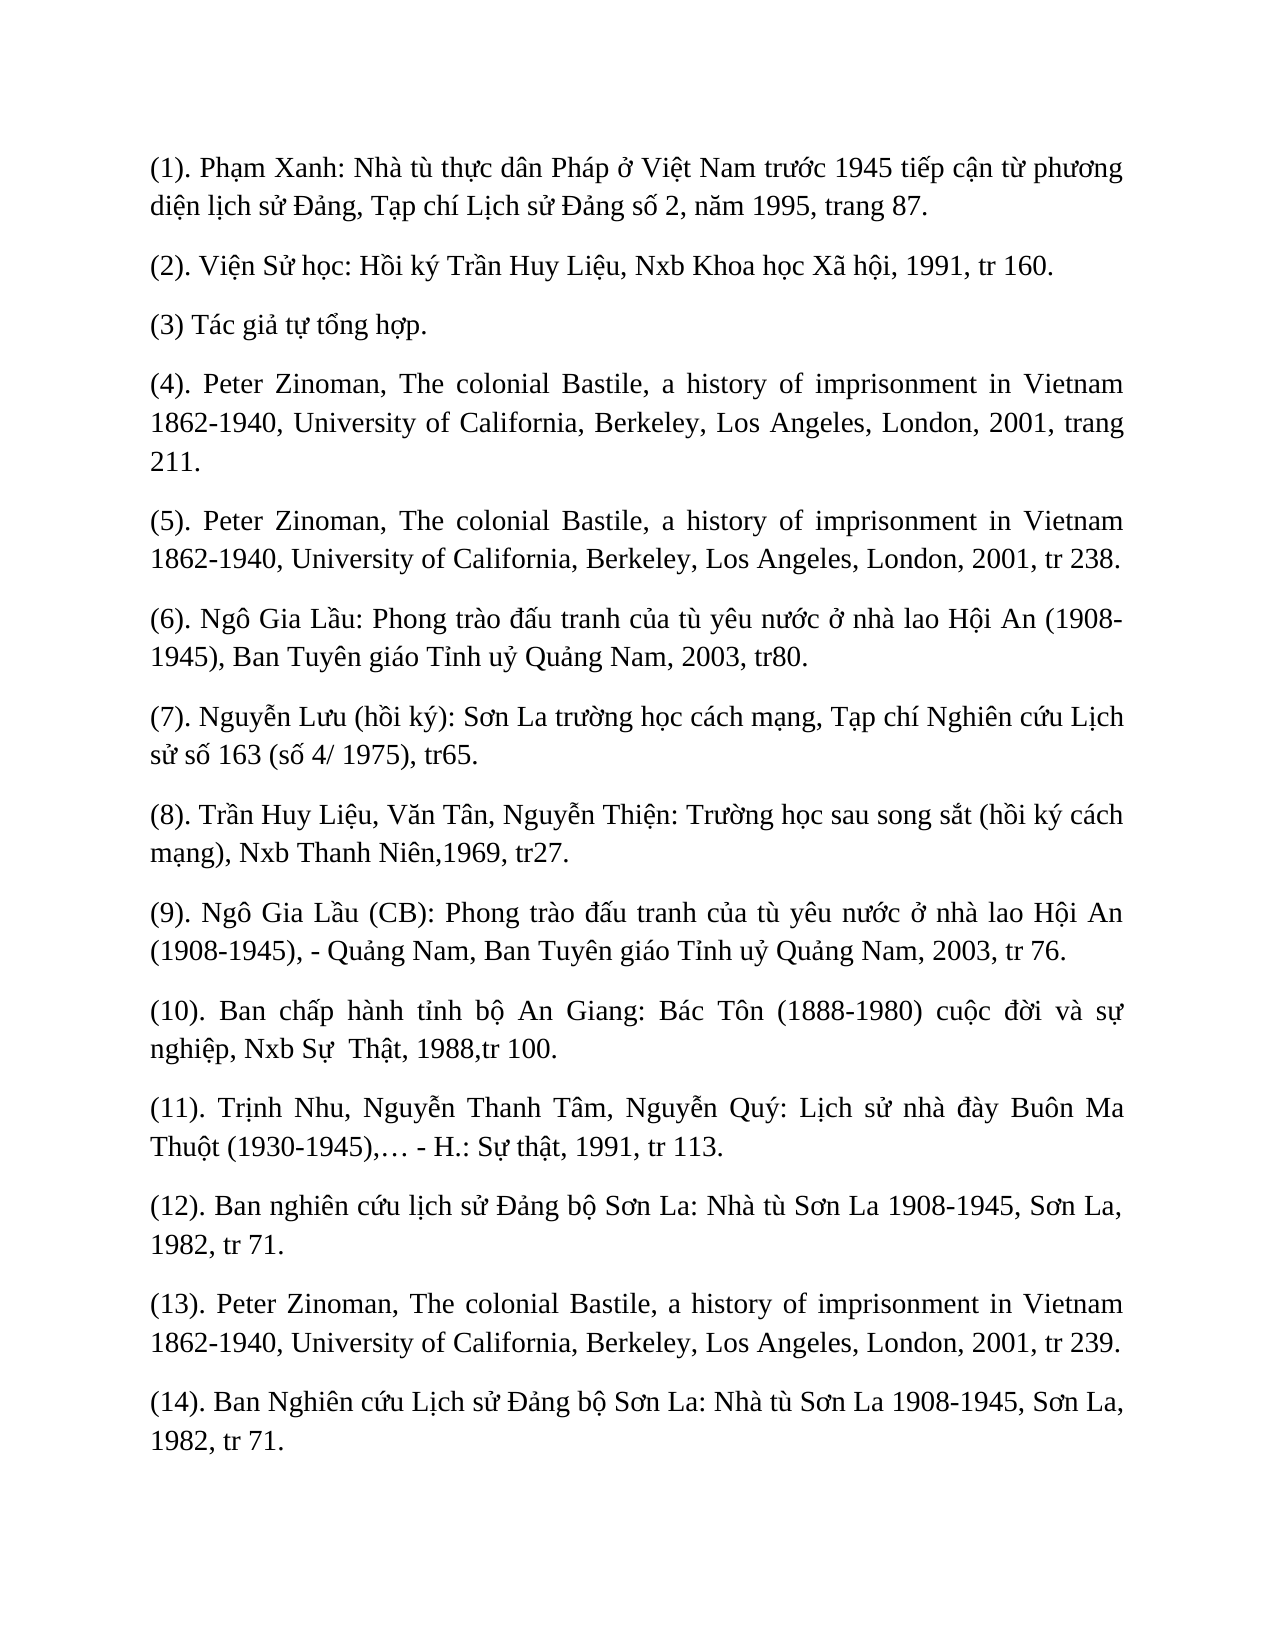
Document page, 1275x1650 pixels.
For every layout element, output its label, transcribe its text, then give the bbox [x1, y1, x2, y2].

text (6). Ngô Gia Lầu: Phong trào đấu tranh của tù yêu nước ở nhà lao Hội An (1908-1945), Ban Tuyên giáo Tỉnh uỷ Quảng Nam, 2003, tr80. [150, 601, 1125, 673]
text (2). Viện Sử học: Hồi ký Trần Huy Liệu, Nxb Khoa học Xã hội, 1991, tr 160. [150, 248, 1125, 281]
text (13). Peter Zinoman, The colonial Bastile, a history of imprisonment in Vietnam 1862-1940, University of California, Berkeley, Los Angeles, London, 2001, tr 239. [150, 1286, 1125, 1358]
text (9). Ngô Gia Lầu (CB): Phong trào đấu tranh của tù yêu nước ở nhà lao Hội An (1908-1945), - Quảng Nam, Ban Tuyên giáo Tỉnh uỷ Quảng Nam, 2003, tr 76. [150, 895, 1125, 967]
text (3) Tác giả tự tổng hợp. [150, 307, 1125, 341]
text (12). Ban nghiên cứu lịch sử Đảng bộ Sơn La: Nhà tù Sơn La 1908-1945, Sơn La, 1982, tr 71. [150, 1188, 1125, 1261]
text (10). Ban chấp hành tỉnh bộ An Giang: Bác Tôn (1888-1980) cuộc đời và sự nghiệp, Nxb Sự Thật, 1988,tr 100. [150, 993, 1125, 1065]
text (14). Ban Nghiên cứu Lịch sử Đảng bộ Sơn La: Nhà tù Sơn La 1908-1945, Sơn La, 1982, tr 71. [150, 1384, 1125, 1456]
text (7). Nguyễn Lưu (hồi ký): Sơn La trường học cách mạng, Tạp chí Nghiên cứu Lịch sử số 163 (số 4/ 1975), tr65. [150, 699, 1125, 771]
text (8). Trần Huy Liệu, Văn Tân, Nguyễn Thiện: Trường học sau song sắt (hồi ký cách mạng), Nxb Thanh Niên,1969, tr27. [150, 797, 1125, 869]
text (4). Peter Zinoman, The colonial Bastile, a history of imprisonment in Vietnam 1862-1940, University of California, Berkeley, Los Angeles, London, 2001, trang 211. [150, 367, 1125, 477]
text (5). Peter Zinoman, The colonial Bastile, a history of imprisonment in Vietnam 1862-1940, University of California, Berkeley, Los Angeles, London, 2001, tr 238. [150, 503, 1125, 575]
text (1). Phạm Xanh: Nhà tù thực dân Pháp ở Việt Nam trước 1945 tiếp cận từ phương diện lịch sử Đảng, Tạp chí Lịch sử Đảng số 2, năm 1995, trang 87. [150, 150, 1125, 222]
text (11). Trịnh Nhu, Nguyễn Thanh Tâm, Nguyễn Quý: Lịch sử nhà đày Buôn Ma Thuột (1930-1945),… - H.: Sự thật, 1991, tr 113. [150, 1091, 1125, 1163]
